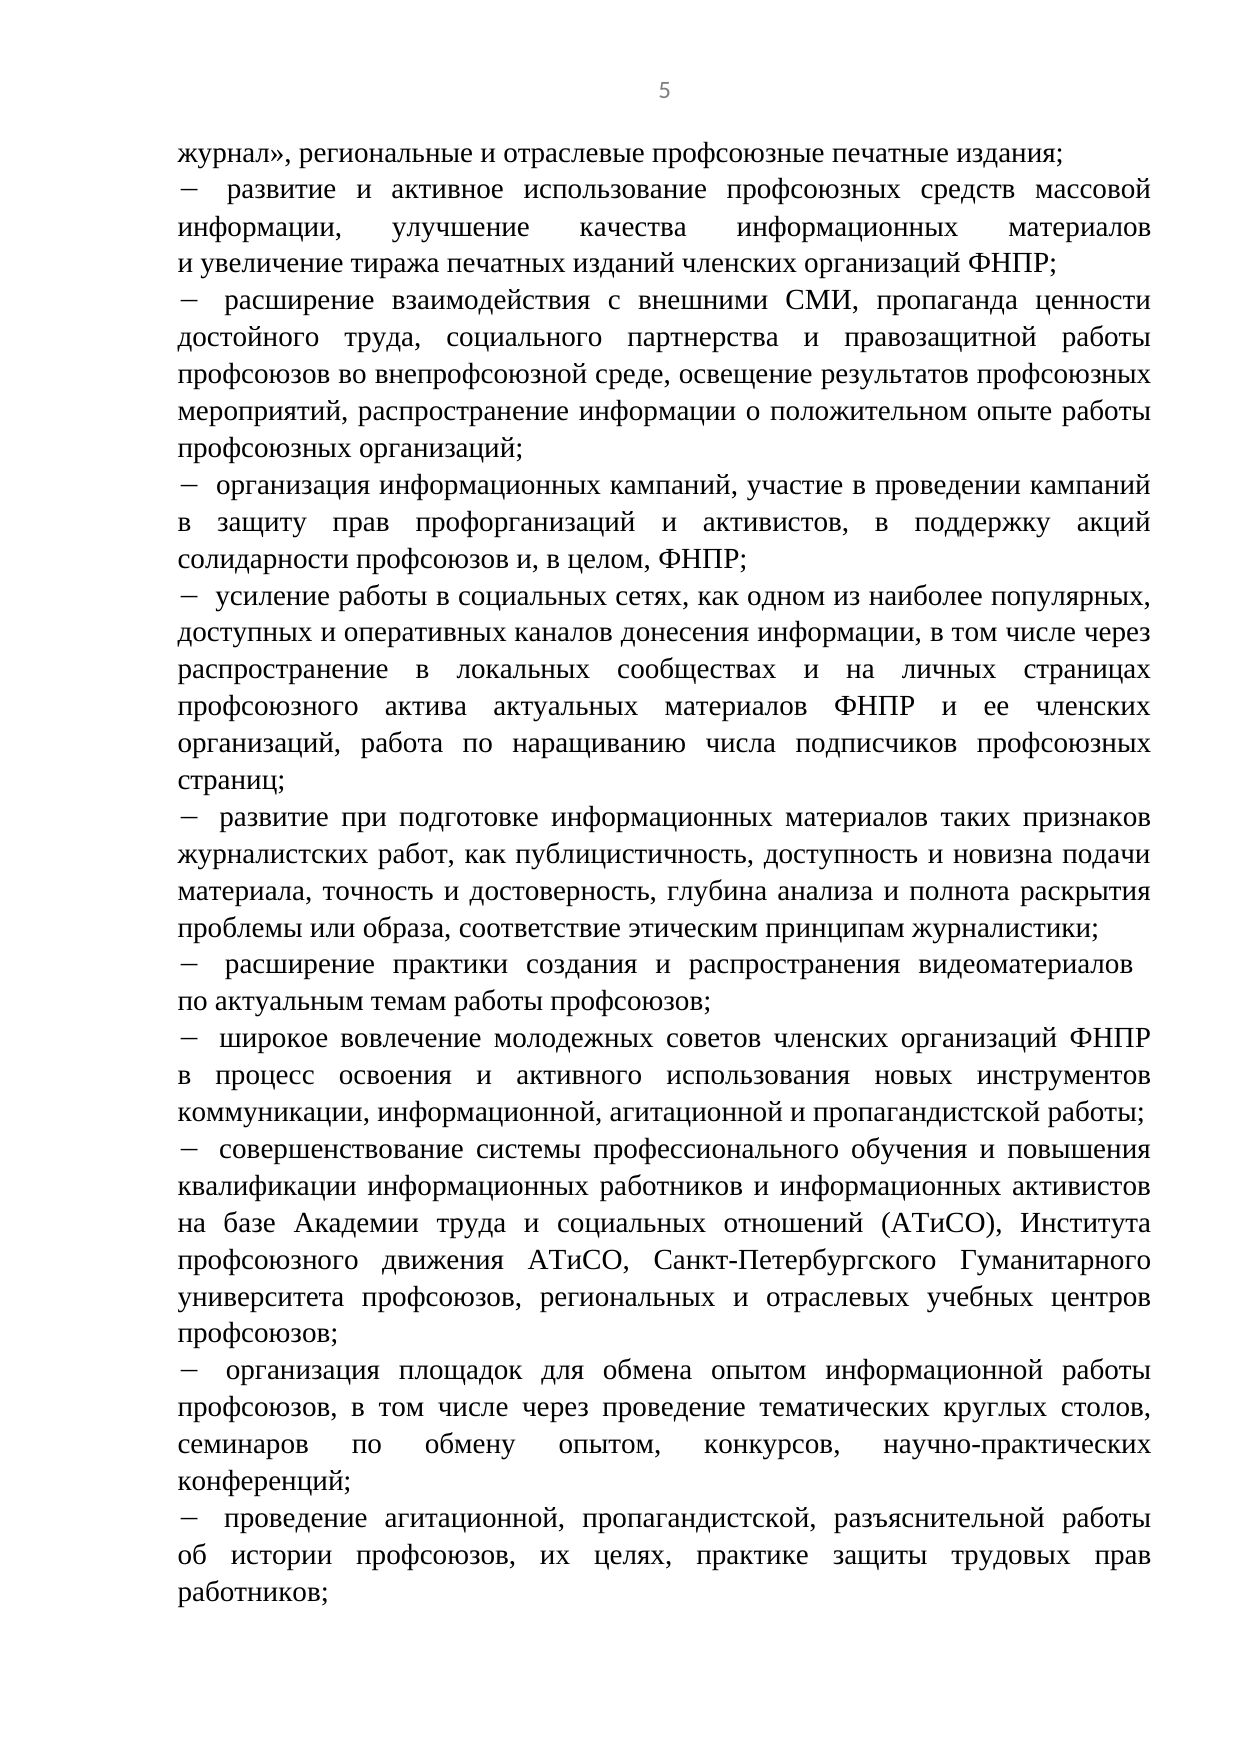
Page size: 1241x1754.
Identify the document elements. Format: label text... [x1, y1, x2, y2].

list расширение взаимодействия с внешними СМИ, пропаганда ценности достойного труда, социального партнерства и правозащитной работы профсоюзов во внепрофсоюзной среде, освещение результатов профсоюзных мероприятий, распространение информации о положительном опыте работы профсоюзных организаций; [177, 282, 1152, 463]
list развитие и активное использование профсоюзных средств массовой информации, улучшение качества информационных материалов и увеличение тиража печатных изданий членских организаций ФНПР; [177, 172, 1152, 279]
list совершенствование системы профессионального обучения и повышения квалификации информационных работников и информационных активистов на базе Академии труда и социальных отношений (АТиСО), Института профсоюзного движения АТиСО, Санкт-Петербургского Гуманитарного университета профсоюзов, региональных и отраслевых учебных центров профсоюзов; [177, 1131, 1152, 1349]
list проведение агитационной, пропагандистской, разъяснительной работы об истории профсоюзов, их целях, практике защиты трудовых прав работников; [177, 1500, 1152, 1607]
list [177, 135, 1152, 168]
list широкое вовлечение молодежных советов членских организаций ФНПР в процесс освоения и активного использования новых инструментов коммуникации, информационной, агитационной и пропагандистской работы; [177, 1020, 1152, 1128]
list развитие при подготовке информационных материалов таких признаков журналистских работ, как публицистичность, доступность и новизна подачи материала, точность и достоверность, глубина анализа и полнота раскрытия проблемы или образа, соответствие этическим принципам журналистики; [177, 799, 1152, 943]
list организация площадок для обмена опытом информационной работы профсоюзов, в том числе через проведение тематических круглых столов, семинаров по обмену опытом, конкурсов, научно-практических конференций; [177, 1352, 1152, 1497]
list расширение практики создания и распространения видеоматериалов по актуальным темам работы профсоюзов; [177, 947, 1152, 1017]
list усиление работы в социальных сетях, как одном из наиболее популярных, доступных и оперативных каналов донесения информации, в том числе через распространение в локальных сообществах и на личных страницах профсоюзного актива актуальных материалов ФНПР и ее членских организаций, работа по наращиванию числа подписчиков профсоюзных страниц; [177, 578, 1152, 796]
list организация информационных кампаний, участие в проведении кампаний в защиту прав профорганизаций и активистов, в поддержку акций солидарности профсоюзов и, в целом, ФНПР; [177, 467, 1152, 574]
